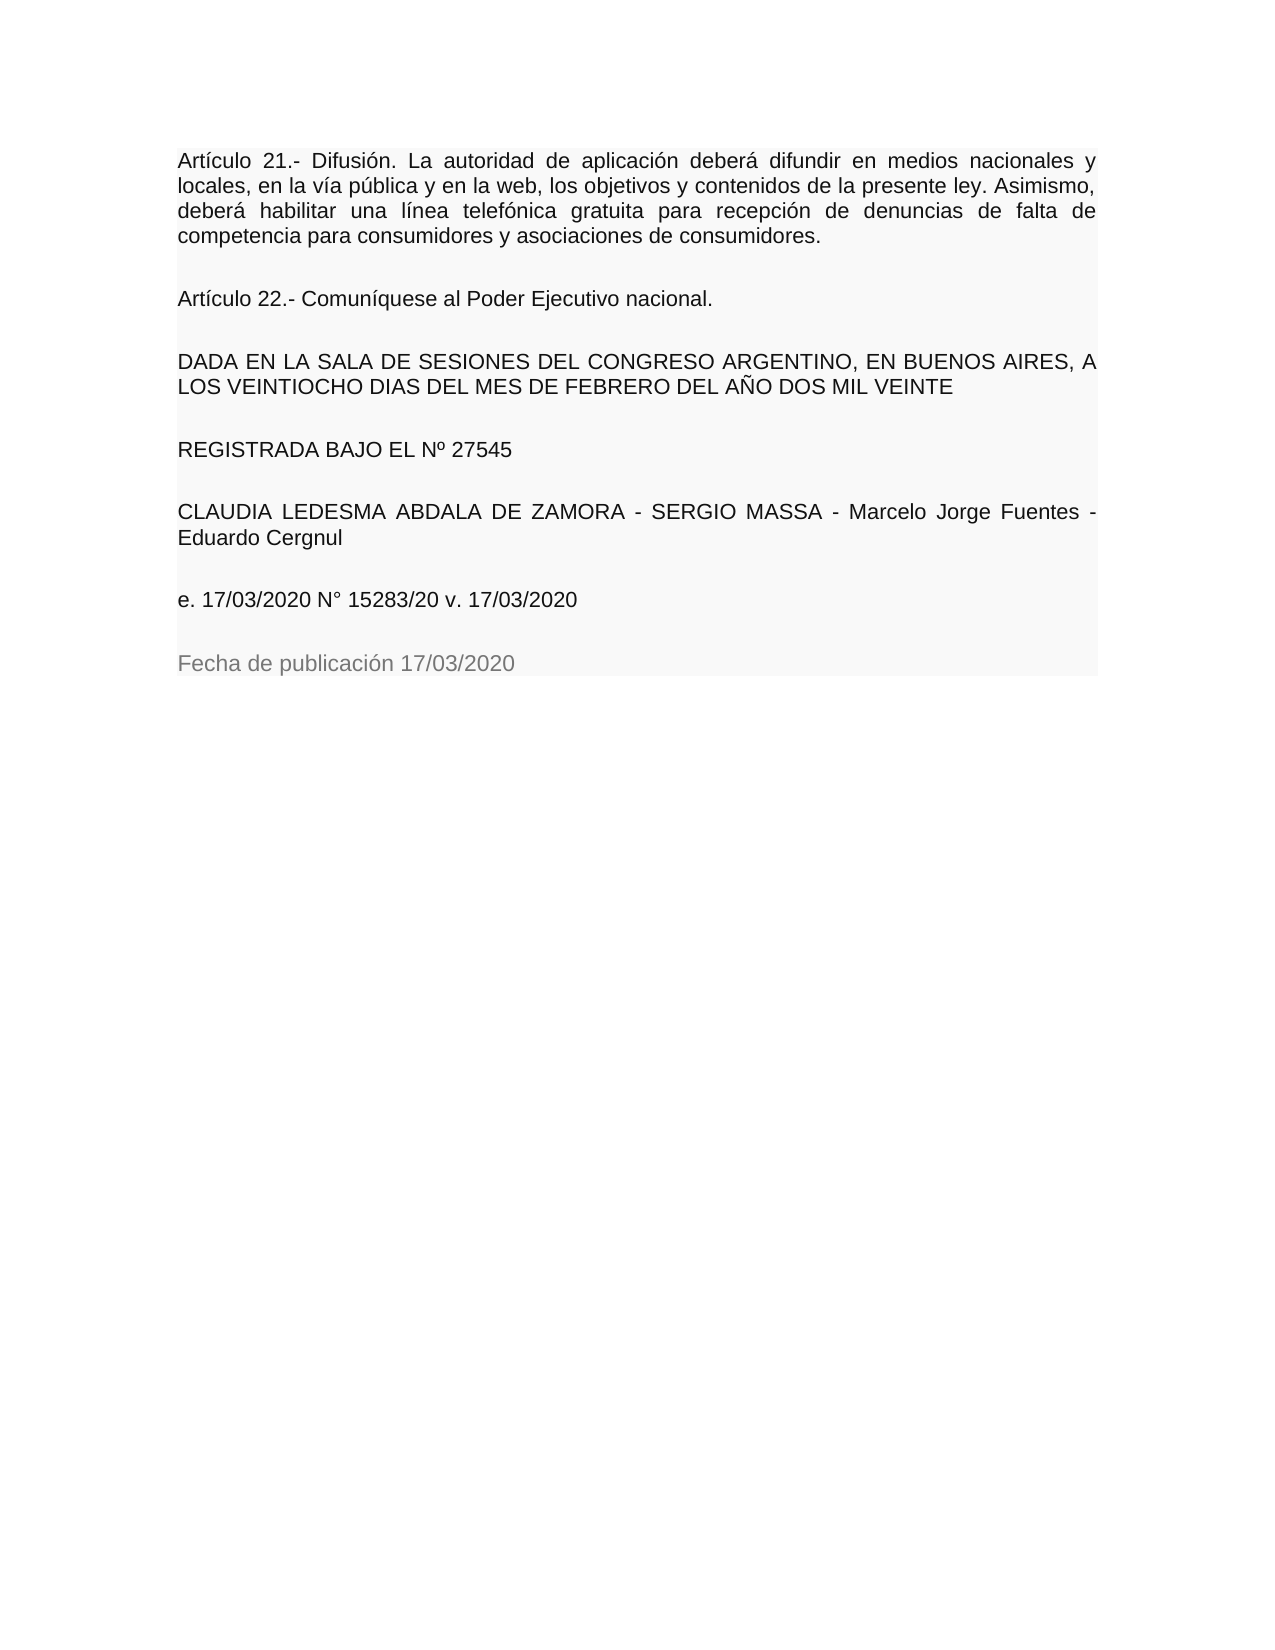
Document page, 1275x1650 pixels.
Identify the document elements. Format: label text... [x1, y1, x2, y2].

text Fecha de publicación 17/03/2020 [177, 650, 1098, 676]
text REGISTRADA BAJO EL Nº 27545 [177, 437, 1098, 462]
text CLAUDIA LEDESMA ABDALA DE ZAMORA - SERGIO MASSA - Marcelo Jorge Fuentes - Eduardo Cergnul [177, 499, 1098, 550]
text DADA EN LA SALA DE SESIONES DEL CONGRESO ARGENTINO, EN BUENOS AIRES, A LOS VEINTIOCHO DIAS DEL MES DE FEBRERO DEL AÑO DOS MIL VEINTE [177, 349, 1098, 399]
text Artículo 21.- Difusión. La autoridad de aplicación deberá difundir en medios nacionales y locales, en la vía pública y en la web, los objetivos y contenidos de la presente ley. Asimismo, deberá habilitar una línea telefónica gratuita para recepción de denuncias de falta de competencia para consumidores y asociaciones de consumidores. [177, 148, 1098, 248]
text Artículo 22.- Comuníquese al Poder Ejecutivo nacional. [177, 286, 1098, 311]
text e. 17/03/2020 N° 15283/20 v. 17/03/2020 [177, 587, 1098, 612]
